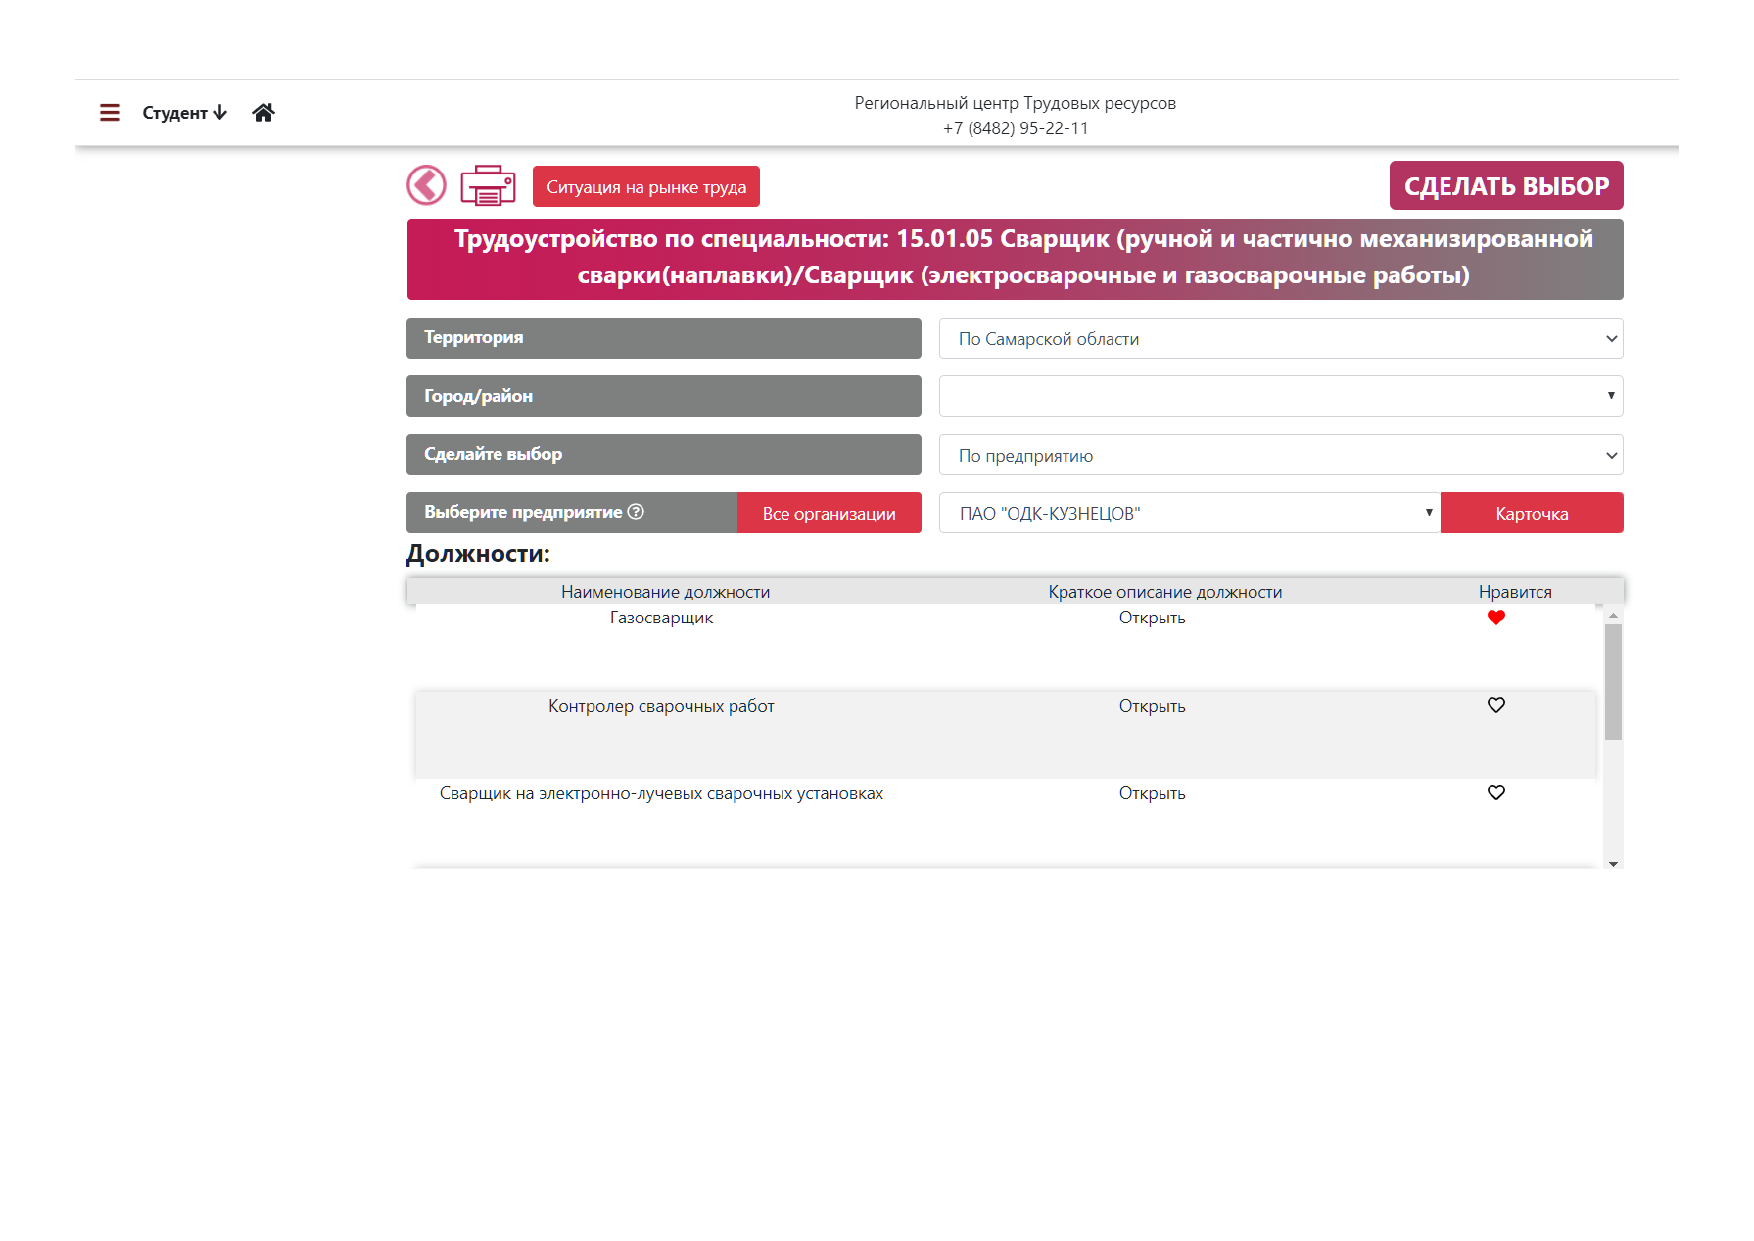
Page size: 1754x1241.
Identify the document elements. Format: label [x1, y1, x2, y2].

picture [75, 75, 1679, 869]
